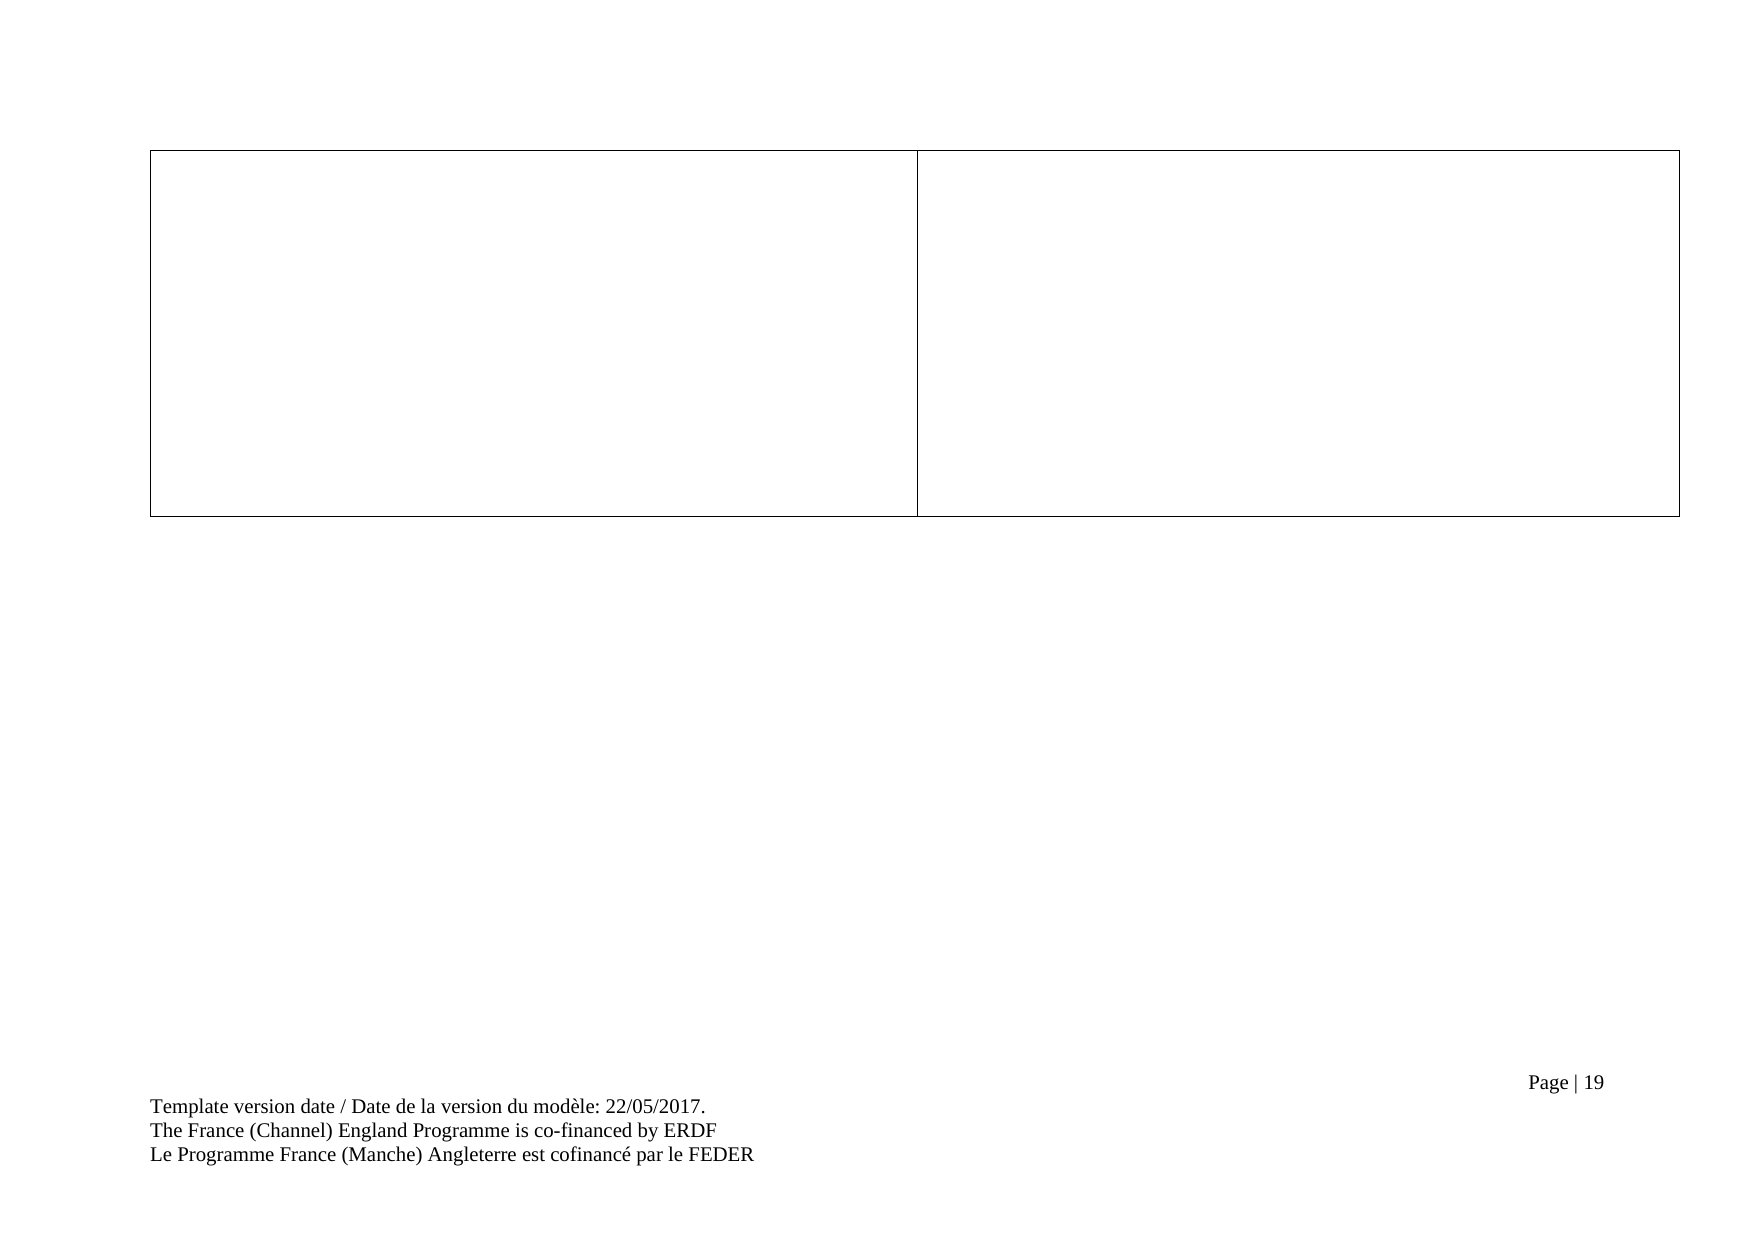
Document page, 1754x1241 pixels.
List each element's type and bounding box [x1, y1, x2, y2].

table_cell [918, 151, 1679, 516]
table_cell [151, 151, 917, 516]
